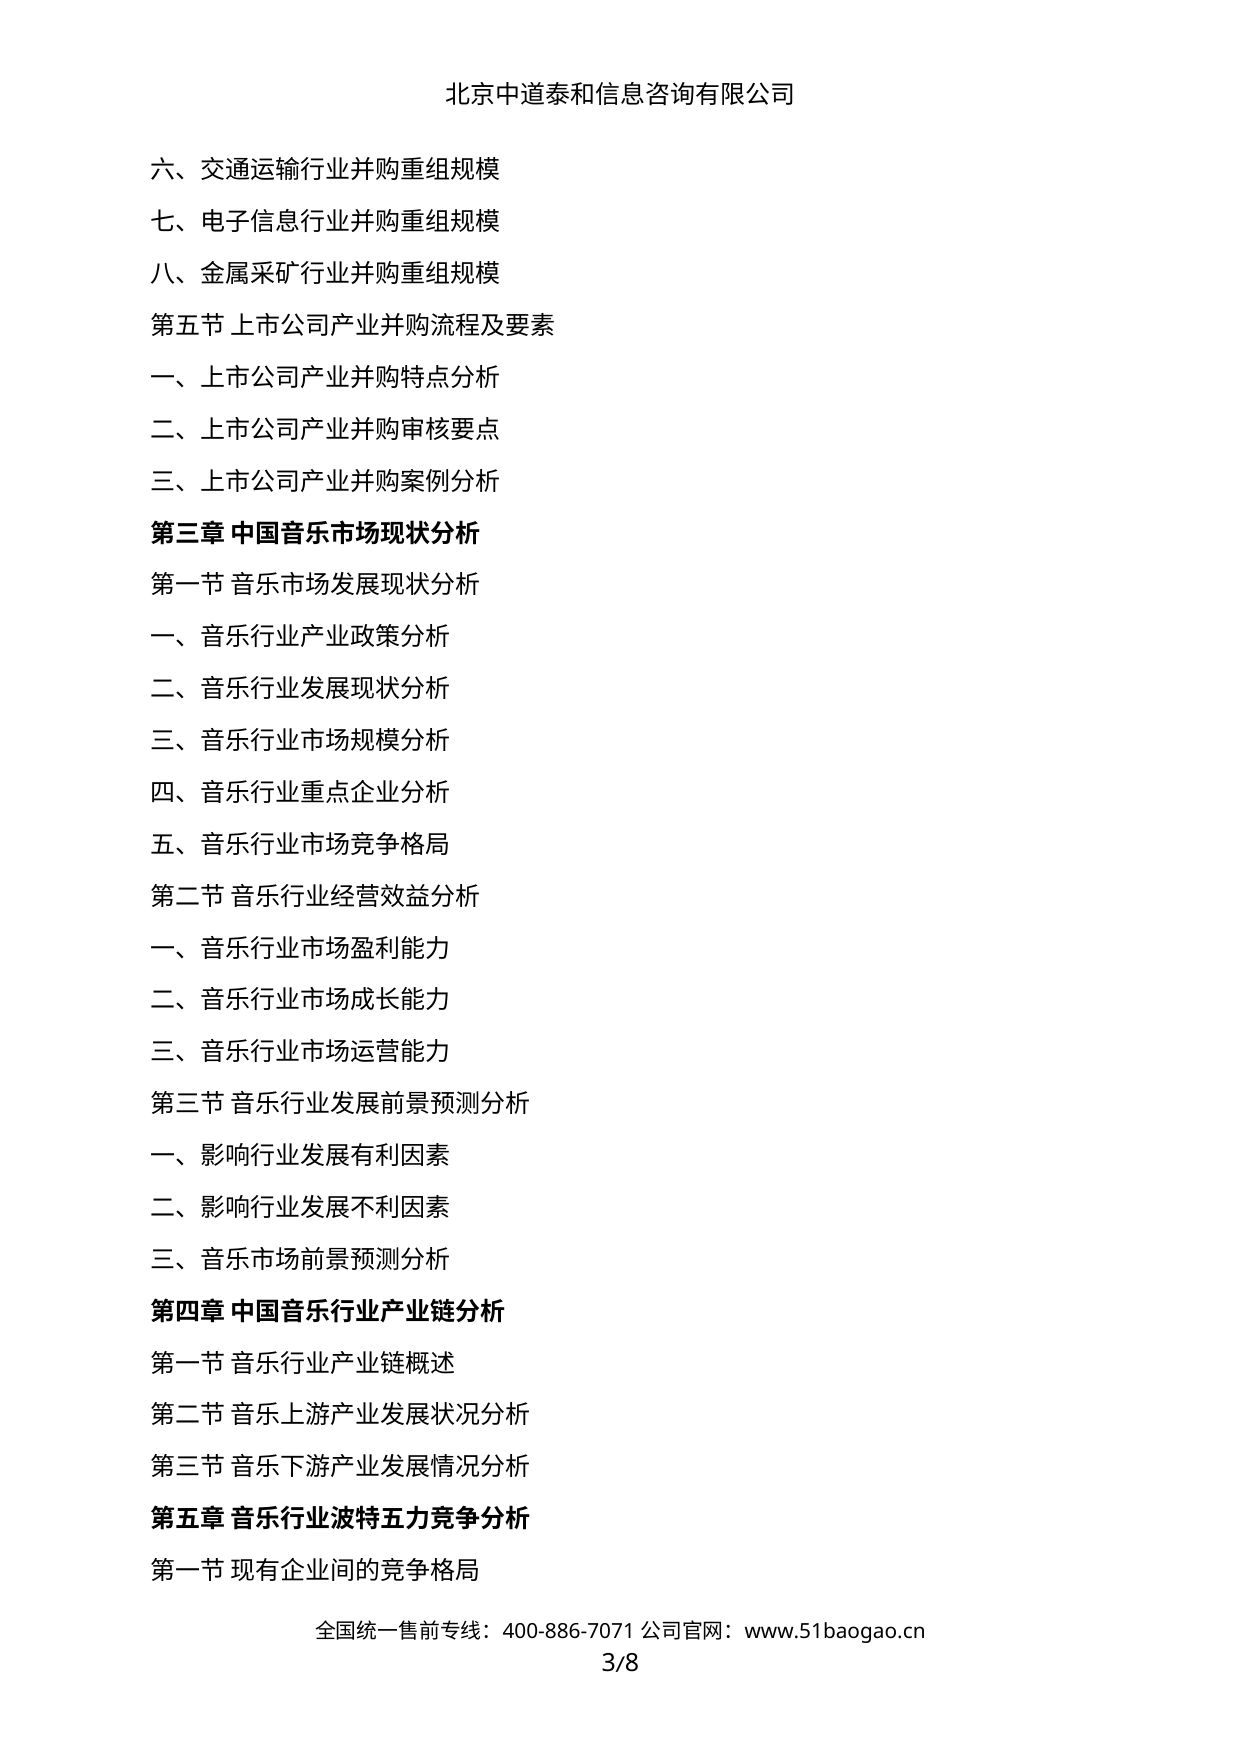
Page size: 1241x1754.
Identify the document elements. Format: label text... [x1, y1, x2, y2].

text 三、上市公司产业并购案例分析 [150, 461, 1090, 497]
text 七、电子信息行业并购重组规模 [150, 202, 1090, 238]
text 第四章 中国音乐行业产业链分析 [150, 1291, 1090, 1327]
text 第一节 音乐行业产业链概述 [150, 1343, 1090, 1379]
text 八、金属采矿行业并购重组规模 [150, 254, 1090, 290]
text 第三节 音乐行业发展前景预测分析 [150, 1084, 1090, 1120]
text 第三章 中国音乐市场现状分析 [150, 513, 1090, 549]
text 六、交通运输行业并购重组规模 [150, 150, 1090, 186]
text 二、上市公司产业并购审核要点 [150, 409, 1090, 446]
text 五、音乐行业市场竞争格局 [150, 824, 1090, 861]
text 一、音乐行业产业政策分析 [150, 617, 1090, 653]
text 三、音乐行业市场运营能力 [150, 1032, 1090, 1068]
text 第一节 音乐市场发展现状分析 [150, 565, 1090, 601]
text 第二节 音乐行业经营效益分析 [150, 876, 1090, 912]
text 二、音乐行业市场成长能力 [150, 980, 1090, 1016]
text 二、影响行业发展不利因素 [150, 1187, 1090, 1224]
text 三、音乐行业市场规模分析 [150, 721, 1090, 757]
text 第五章 音乐行业波特五力竞争分析 [150, 1499, 1090, 1535]
text 二、音乐行业发展现状分析 [150, 669, 1090, 705]
text 一、上市公司产业并购特点分析 [150, 357, 1090, 394]
text 三、音乐市场前景预测分析 [150, 1239, 1090, 1276]
text 一、音乐行业市场盈利能力 [150, 928, 1090, 964]
text 第二节 音乐上游产业发展状况分析 [150, 1395, 1090, 1431]
text 第一节 现有企业间的竞争格局 [150, 1551, 1090, 1587]
text 第三节 音乐下游产业发展情况分析 [150, 1447, 1090, 1483]
text 第五节 上市公司产业并购流程及要素 [150, 306, 1090, 342]
text 四、音乐行业重点企业分析 [150, 772, 1090, 809]
text 一、影响行业发展有利因素 [150, 1136, 1090, 1172]
